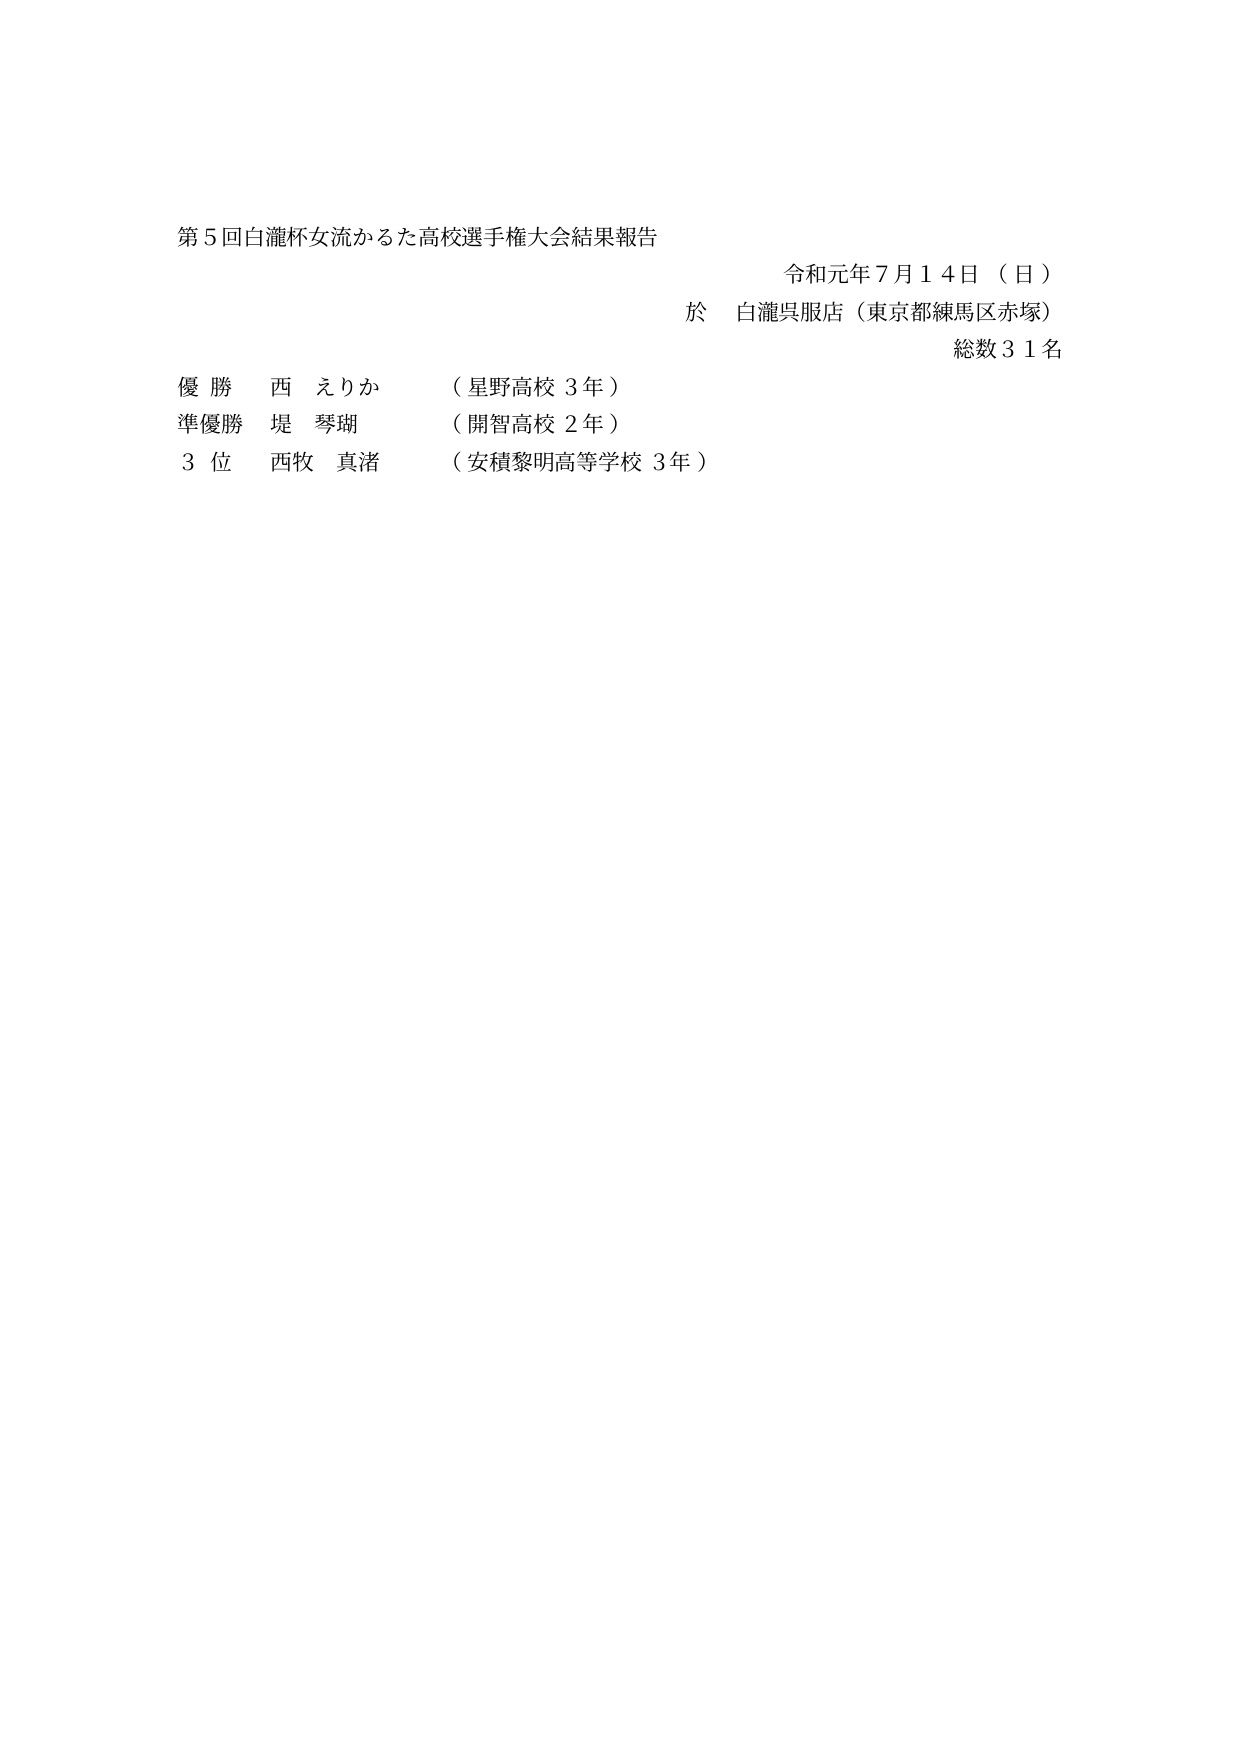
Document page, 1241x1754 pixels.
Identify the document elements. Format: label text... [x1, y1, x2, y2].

text 総数３１名 [177, 329, 1063, 367]
text 準優勝 堤 琴瑚 （ 開智高校 ２年 ） [177, 404, 1063, 442]
text 第５回白瀧杯女流かるた高校選手権大会結果報告 [177, 217, 1063, 254]
text 優 勝 西 えりか （ 星野高校 ３年 ） [177, 367, 1063, 404]
text 令和元年７月１４日 （ 日 ） [177, 254, 1063, 292]
text 於 白瀧呉服店（東京都練馬区赤塚） [177, 292, 1063, 329]
text ３ 位 西牧 真渚 （ 安積黎明高等学校 ３年 ） [177, 442, 1063, 479]
